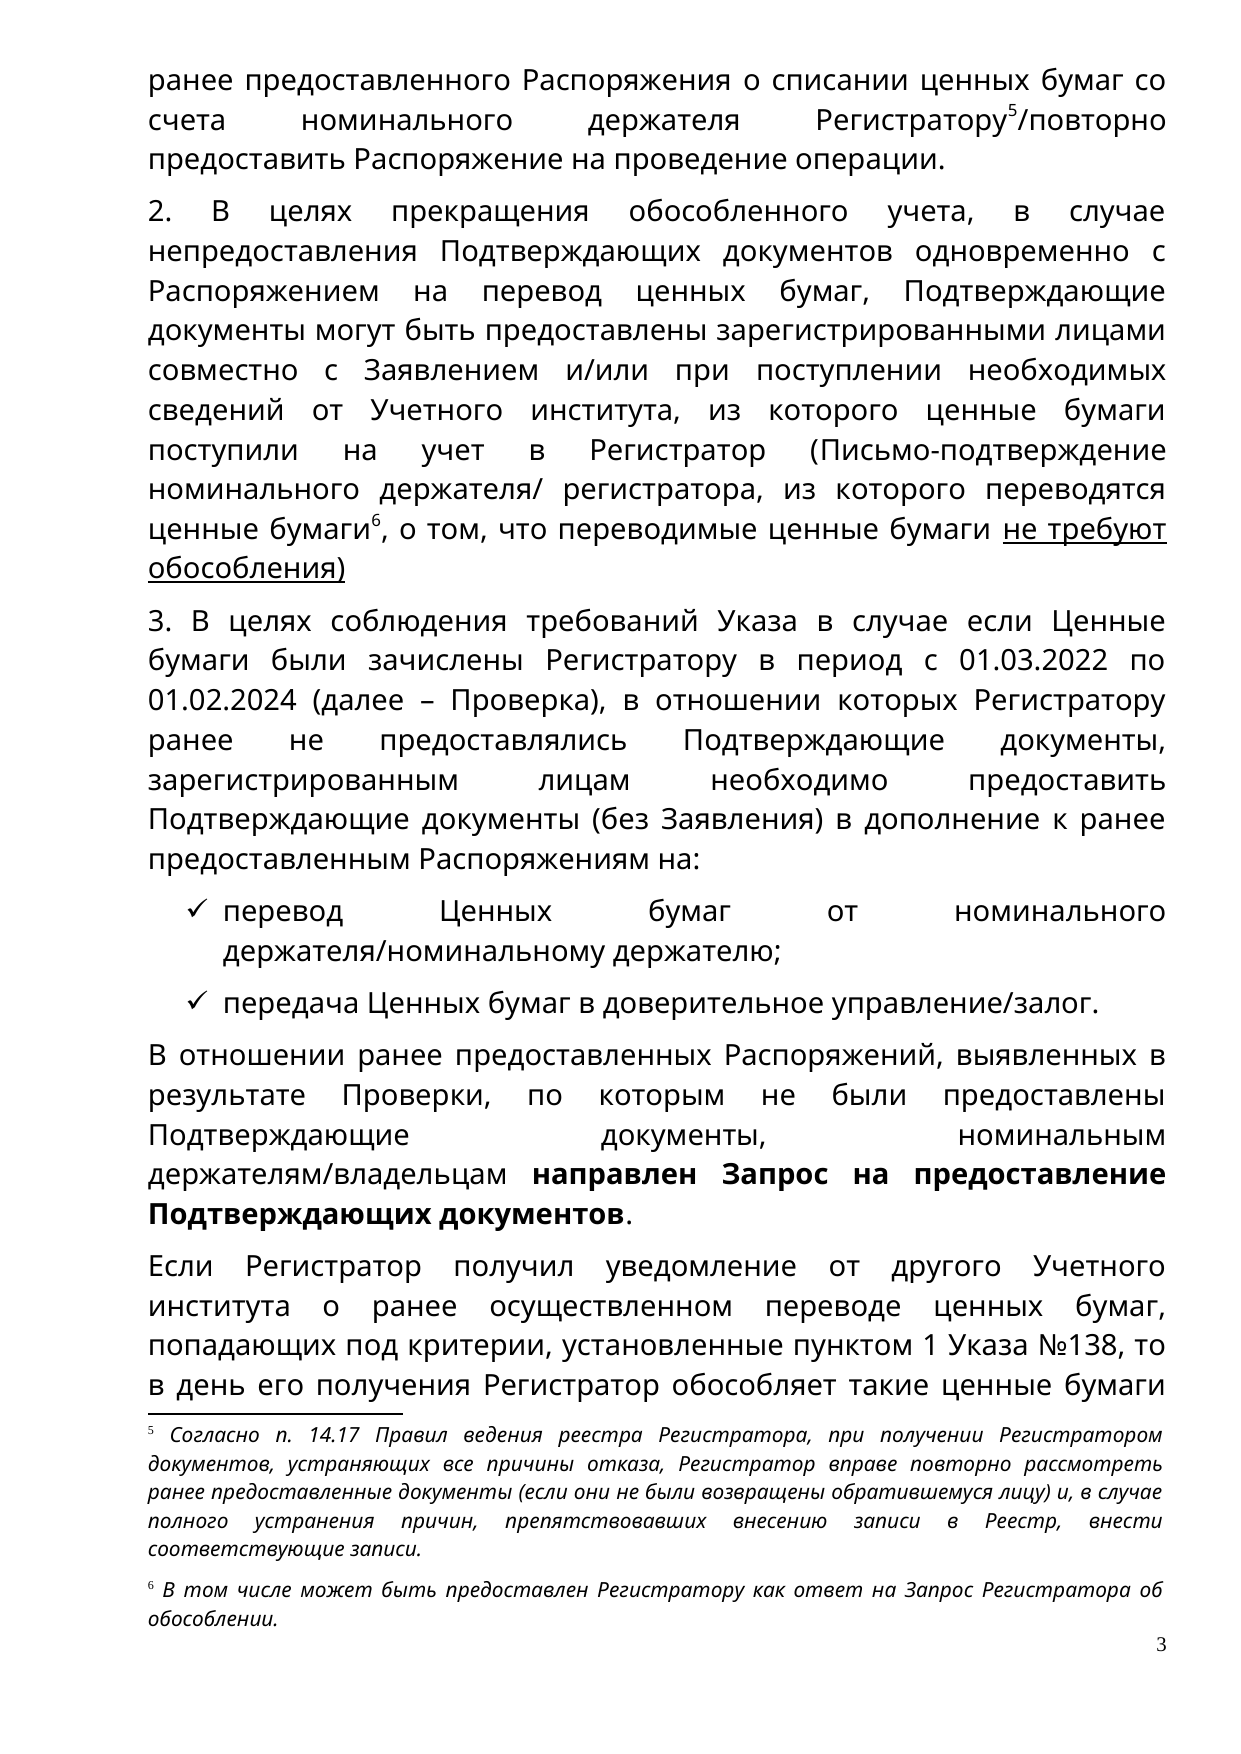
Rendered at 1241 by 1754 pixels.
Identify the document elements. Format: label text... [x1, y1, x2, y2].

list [148, 59, 1167, 178]
list перевод Ценных бумаг от номинального держателя/номинальному держателю; [185, 890, 1167, 970]
list передача Ценных бумаг в доверительное управление/залог. [185, 982, 1167, 1022]
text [148, 1245, 1167, 1404]
text В отношении ранее предоставленных Распоряжений, выявленных в результате Проверки, по которым не были предоставлены Подтверждающие документы, номинальным держателям/владельцам направлен Запрос на предоставление Подтверждающих документов. [148, 1034, 1167, 1233]
text 2. В целях прекращения обособленного учета, в случае непредоставления Подтверждающих документов одновременно с Распоряжением на перевод ценных бумаг, Подтверждающие документы могут быть предоставлены зарегистрированными лицами совместно с Заявлением и/или при поступлении необходимых сведений от Учетного института, из которого ценные бумаги поступили на учет в Регистратор (Письмо-подтверждение номинального держателя/ регистратора, из которого переводятся ценные бумаги, о том, что переводимые ценные бумаги не требуют обособления) [148, 191, 1167, 587]
text 3. В целях соблюдения требований Указа в случае если Ценные бумаги были зачислены Регистратору в период с 01.03.2022 по 01.02.2024 (далее – Проверка), в отношении которых Регистратору ранее не предоставлялись Подтверждающие документы, зарегистрированным лицам необходимо предоставить Подтверждающие документы (без Заявления) в дополнение к ранее предоставленным Распоряжениям на: [148, 600, 1167, 878]
